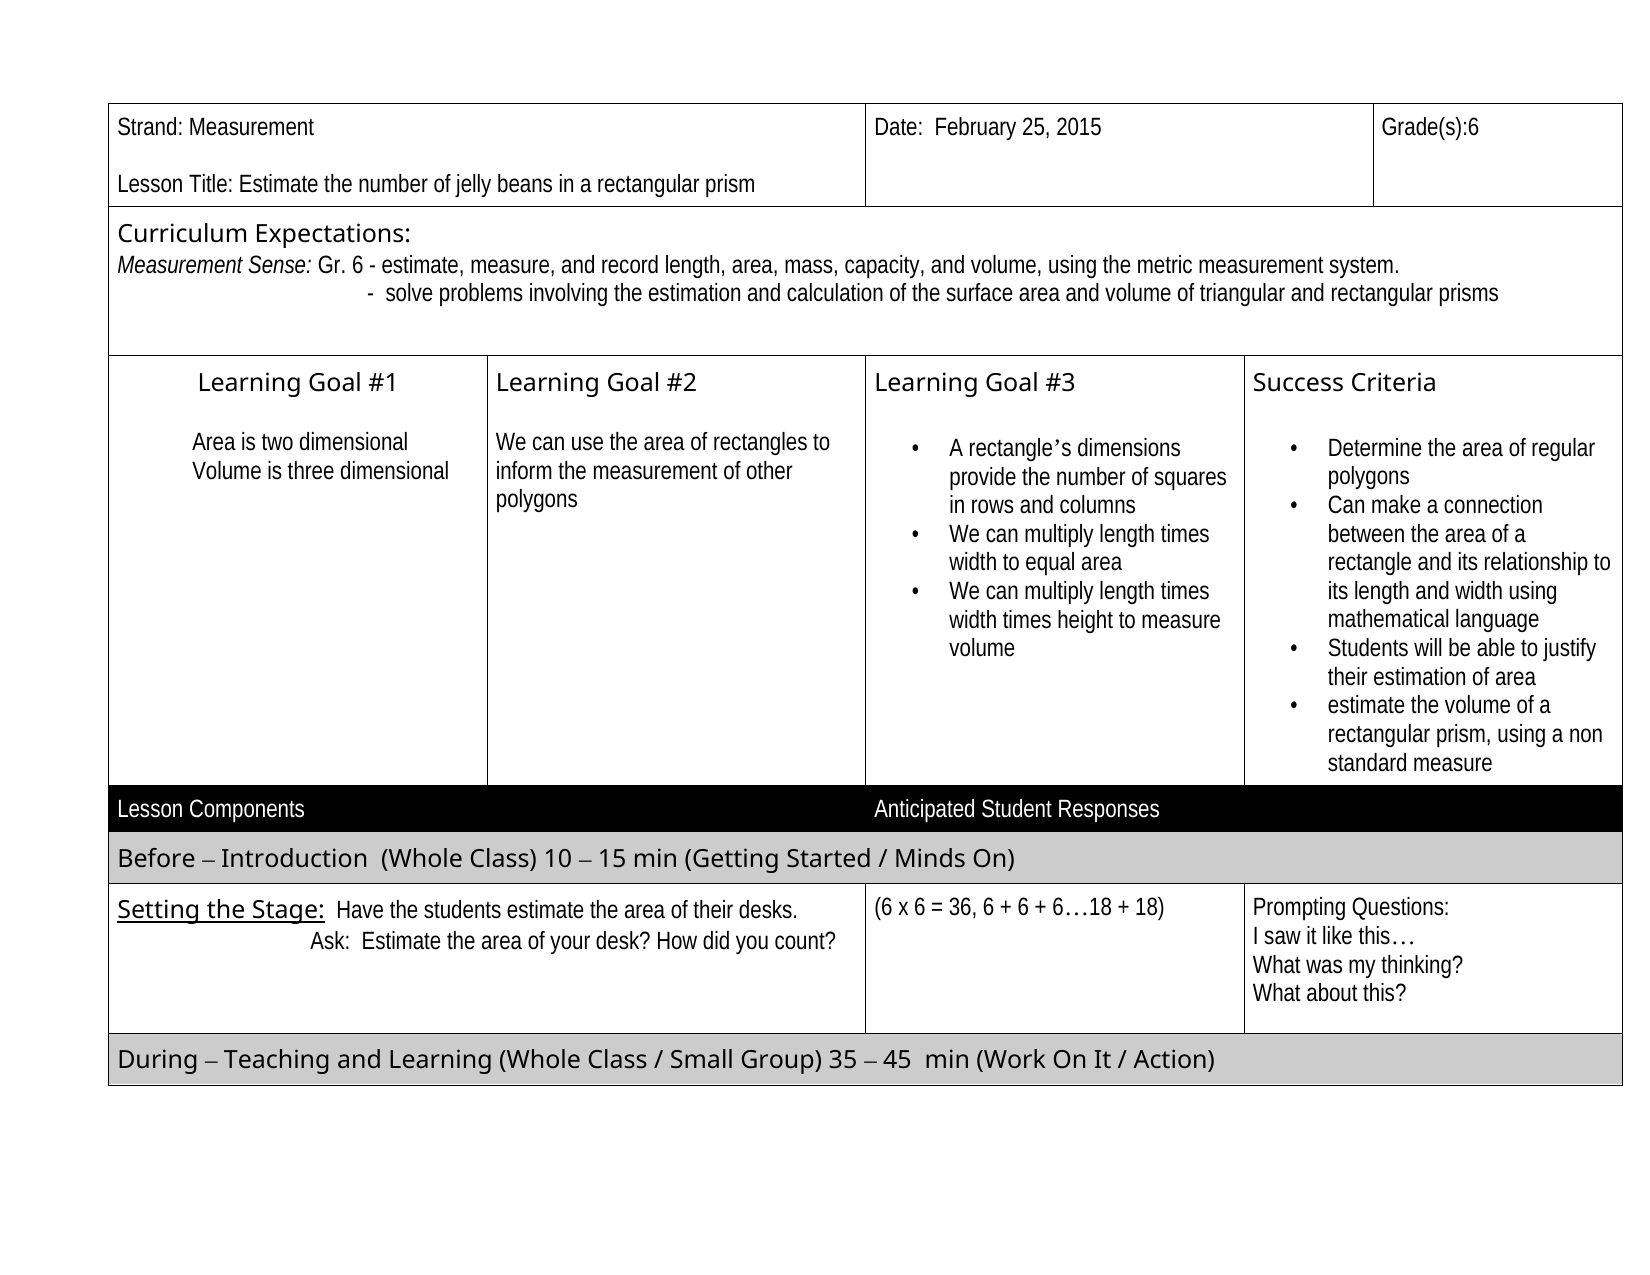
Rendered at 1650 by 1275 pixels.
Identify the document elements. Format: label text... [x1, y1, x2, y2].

table_cell Curriculum Expectations: Measurement Sense: Gr. 6 - estimate, measure, and record length, area, mass, capacity, and volume, using the metric measurement system. - solve problems involving the estimation and calculation of the surface area and volume of triangular and rectangular prisms [109, 207, 1622, 355]
table_cell Learning Goal #2 We can use the area of rectangles to inform the measurement of other polygons [488, 356, 865, 785]
table_cell Prompting Questions: I saw it like this… What was my thinking? What about this? [1245, 884, 1622, 1033]
table_cell Before – Introduction (Whole Class) 10 – 15 min (Getting Started / Minds On) [109, 832, 1622, 883]
table_cell (6 x 6 = 36, 6 + 6 + 6…18 + 18) [866, 884, 1244, 1033]
table_cell Success Criteria Determine the area of regular polygons Can make a connection between the area of a rectangle and its relationship to its length and width using mathematical language Students will be able to justify their estimation of area estimate the volume of a rectangular prism, using a non standard measure [1245, 356, 1622, 785]
table_cell Learning Goal #1 Area is two dimensional Volume is three dimensional [109, 356, 487, 785]
table_header Strand: Measurement Lesson Title: Estimate the number of jelly beans in a rectangular prism [109, 104, 865, 206]
table_header Grade(s):6 [1374, 104, 1622, 206]
table_cell Lesson Components [109, 786, 865, 831]
table_cell During – Teaching and Learning (Whole Class / Small Group) 35 – 45 min (Work On It / Action) [109, 1034, 1622, 1084]
table_cell Setting the Stage: Have the students estimate the area of their desks. Ask: Estimate the area of your desk? How did you count? [109, 884, 865, 1033]
table_header Date: February 25, 2015 [866, 104, 1373, 206]
table_cell Learning Goal #3 A rectangle’s dimensions provide the number of squares in rows and columns We can multiply length times width to equal area We can multiply length times width times height to measure volume [866, 356, 1244, 785]
table_cell Anticipated Student Responses [866, 786, 1622, 831]
